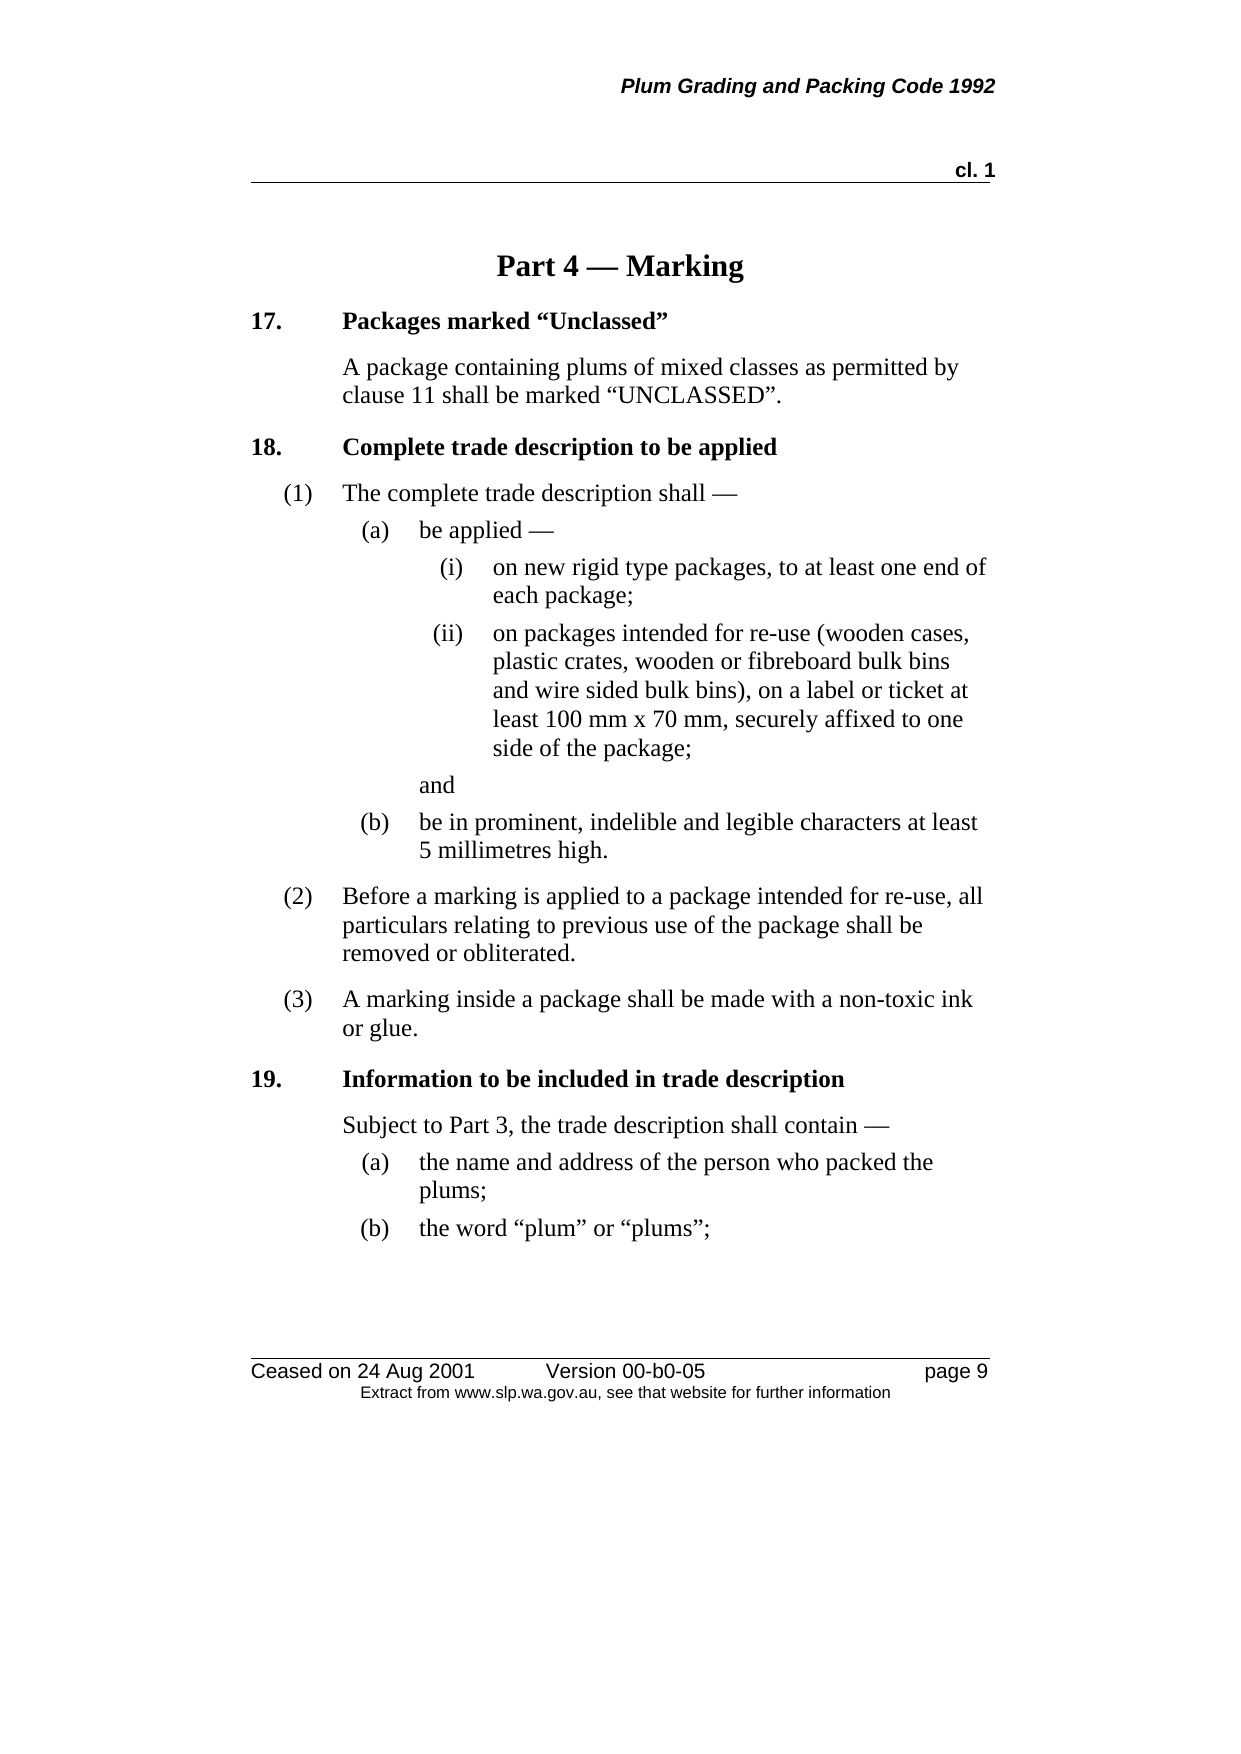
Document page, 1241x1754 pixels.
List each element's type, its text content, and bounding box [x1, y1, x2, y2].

subtitle 19. Information to be included in trade description [251, 1064, 990, 1093]
subtitle 18. Complete trade description to be applied [251, 432, 990, 461]
text (1) The complete trade description shall — [251, 478, 990, 506]
text (a) be applied — [251, 515, 990, 543]
text Subject to Part 3, the trade description shall contain — [251, 1110, 990, 1138]
text (a) the name and address of the person who packed the plums; [251, 1147, 990, 1204]
subtitle Part 4 — Marking [251, 247, 990, 283]
text (b) be in prominent, indelible and legible characters at least 5 millimetres high. [251, 807, 990, 864]
subtitle 17. Packages marked “Unclassed” [251, 306, 990, 335]
text and [251, 770, 990, 798]
text (ii) on packages intended for re-use (wooden cases, plastic crates, wooden or fibreboard bulk bins and wire sided bulk bins), on a label or ticket at least 100 mm x 70 mm, securely affixed to one side of the package; [251, 618, 990, 761]
text (i) on new rigid type packages, to at least one end of each package; [251, 552, 990, 609]
text (3) A marking inside a package shall be made with a non-toxic ink or glue. [251, 984, 990, 1041]
text (b) the word “plum” or “plums”; [251, 1213, 990, 1241]
text A package containing plums of mixed classes as permitted by clause 11 shall be marked “UNCLASSED”. [251, 352, 990, 409]
text (2) Before a marking is applied to a package intended for re-use, all particulars relating to previous use of the package shall be removed or obliterated. [251, 881, 990, 967]
